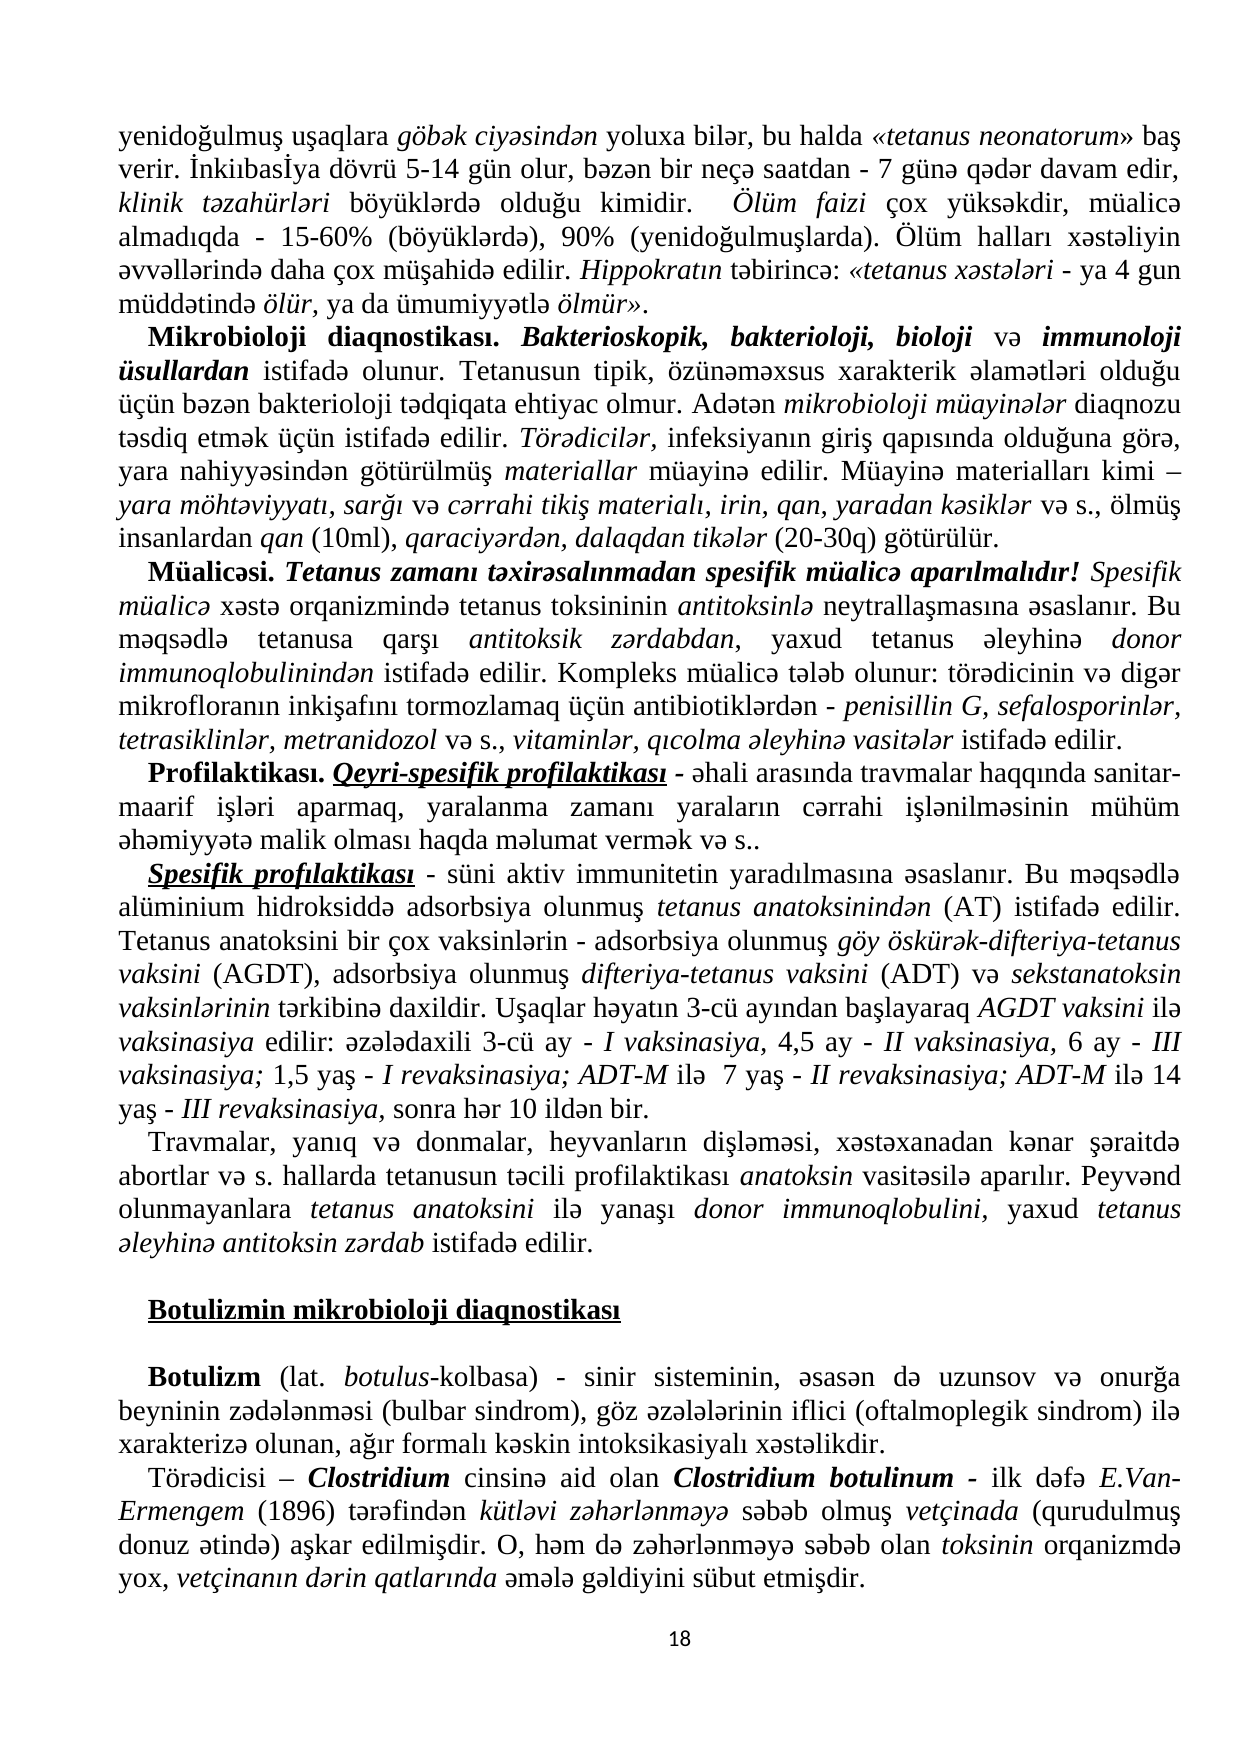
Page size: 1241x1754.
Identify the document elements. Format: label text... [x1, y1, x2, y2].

text Travmalar, yanıq və donmalar, heyvanların dişləməsi, xəstəxanadan kənar şəraitdə abortlar və s. hallarda tetanusun təcili profilaktikası anatoksin vasitəsilə aparılır. Peyvənd olunmayanlara tetanus anatoksini ilə yanaşı donor immunoqlobulini, yaxud tetanus əleyhinə antitoksin zərdab istifadə edilir. [118, 1124, 1181, 1258]
text Törədicisi – Clostridium cinsinə aid olan Clostridium botulinum - ilk dəfə E.Van-Ermengem (1896) tərəfindən kütləvi zəhərlənməyə səbəb olmuş vetçinada (qurudulmuş donuz ətində) aşkar edilmişdir. O, həm də zəhərlənməyə səbəb olan toksinin orqanizmdə yox, vetçinanın dərin qatlarında əmələ gəldiyini sübut etmişdir. [118, 1460, 1181, 1594]
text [118, 118, 1181, 319]
text Müalicəsi. Tetanus zamanı təxirəsalınmadan spesifik müalicə aparılmalıdır! Spesifik müalicə xəstə orqanizmində tetanus toksininin antitoksinlə neytrallaşmasına əsaslanır. Bu məqsədlə tetanusa qarşı antitoksik zərdabdan, yaxud tetanus əleyhinə donor immunoqlobulinindən istifadə edilir. Kompleks müalicə tələb olunur: törədicinin və digər mikrofloranın inkişafını tormozlamaq üçün antibiotiklərdən - penisillin G, sefalosporinlər, tetrasiklinlər, metranidozol və s., vitaminlər, qıcolma əleyhinə vasitələr istifadə edilir. [118, 554, 1181, 755]
text Botulizmin mikrobioloji diaqnostikası [118, 1292, 1181, 1326]
text Profilaktikası. Qeyri-spesifik profilaktikası - əhali arasında travmalar haqqında sanitar-maarif işləri aparmaq, yaralanma zamanı yaraların cərrahi işlənilməsinin mühüm əhəmiyyətə malik olması haqda məlumat vermək və s.. [118, 755, 1181, 856]
text Spesifik profılaktikası - süni aktiv immunitetin yaradılmasına əsaslanır. Bu məqsədlə alüminium hidroksiddə adsorbsiya olunmuş tetanus anatoksinindən (AT) istifadə edilir. Tetanus anatoksini bir çox vaksinlərin - adsorbsiya olunmuş göy öskürək-difteriya-tetanus vaksini (AGDT), adsorbsiya olunmuş difteriya-tetanus vaksini (ADT) və sekstanatoksin vaksinlərinin tərkibinə daxildir. Uşaqlar həyatın 3-cü ayından başlayaraq AGDT vaksini ilə vaksinasiya edilir: əzələdaxili 3-cü ay - I vaksinasiya, 4,5 ay - II vaksinasiya, 6 ay - III vaksinasiya; 1,5 yaş - I revaksinasiya; ADT-M ilə 7 yaş - II revaksinasiya; ADT-M ilə 14 yaş - III revaksinasiya, sonra hər 10 ildən bir. [118, 856, 1181, 1124]
text Botulizm (lat. botulus-kolbasa) - sinir sisteminin, əsasən də uzunsov və onurğa beyninin zədələnməsi (bulbar sindrom), göz əzələlərinin iflici (oftalmoplegik sindrom) ilə xarakterizə olunan, ağır formalı kəskin intoksikasiyalı xəstəlikdir. [118, 1359, 1181, 1460]
text Mikrobioloji diaqnostikası. Bakterioskopik, bakterioloji, bioloji və immunoloji üsullardan istifadə olunur. Tetanusun tipik, özünəməxsus xarakterik əlamətləri olduğu üçün bəzən bakterioloji tədqiqata ehtiyac olmur. Adətən mikrobioloji müayinələr diaqnozu təsdiq etmək üçün istifadə edilir. Törədicilər, infeksiyanın giriş qapısında olduğuna görə, yara nahiyyəsindən götürülmüş materiallar müayinə edilir. Müayinə materialları kimi – yara möhtəviyyatı, sarğı və cərrahi tikiş materialı, irin, qan, yaradan kəsiklər və s., ölmüş insanlardan qan (10ml), qaraciyərdən, dalaqdan tikələr (20-30q) götürülür. [118, 319, 1181, 554]
